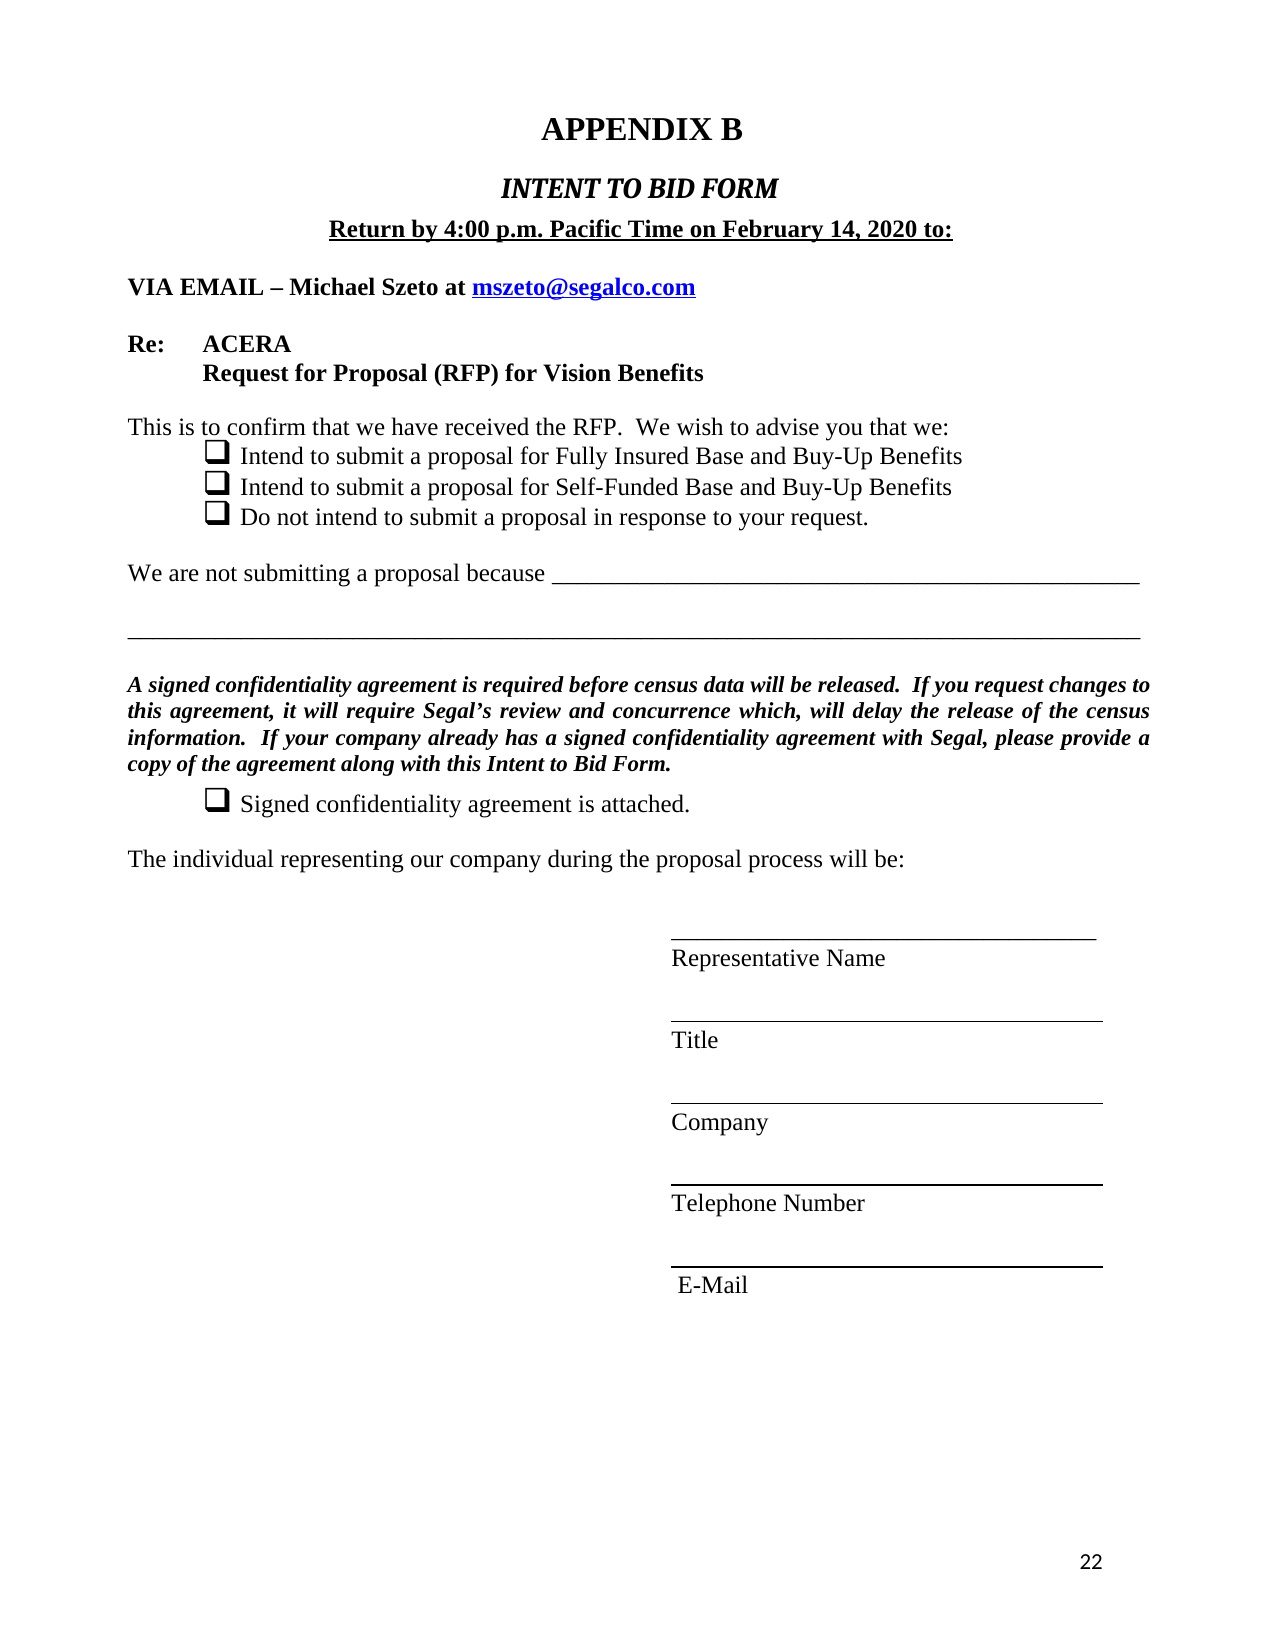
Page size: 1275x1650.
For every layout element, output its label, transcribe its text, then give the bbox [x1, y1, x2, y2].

text Company [127, 1107, 1154, 1135]
text Request for Proposal (RFP) for Vision Benefits [202, 358, 1154, 387]
text Representative Name [127, 943, 1154, 972]
text Return by 4:00 p.m. Pacific Time on February 14, 2020 to: [127, 214, 1154, 243]
text This is to confirm that we have received the RFP. We wish to advise you that we: [127, 412, 1154, 441]
list Intend to submit a proposal for Self-Funded Base and Buy-Up Benefits [202, 472, 1154, 502]
text We are not submitting a proposal because _______________________________________________ [127, 558, 1154, 587]
list Do not intend to submit a proposal in response to your request. [202, 502, 1154, 533]
text A signed confidentiality agreement is required before census data will be released. If you request changes to this agreement, it will require Segal’s review and concurrence which, will delay the release of the census information. If your company already has a signed confidentiality agreement with Segal, please provide a copy of the agreement along with this Intent to Bid Form. [127, 671, 1154, 776]
text Title [127, 1025, 1154, 1054]
list Intend to submit a proposal for Fully Insured Base and Buy-Up Benefits [202, 441, 1154, 472]
list Signed confidentiality agreement is attached. [202, 789, 1154, 819]
subtitle APPENDIX B [127, 109, 1156, 147]
text _________________________________________________________________________________ [127, 613, 1154, 642]
text VIA EMAIL – Michael Szeto at mszeto@segalco.com [127, 272, 1154, 301]
text Re: ACERA [127, 329, 1154, 358]
text Telephone Number [127, 1188, 1154, 1217]
text __________________________________ [127, 914, 1154, 943]
subtitle INTENT TO BID FORM [127, 172, 1154, 206]
text E-Mail [127, 1270, 1154, 1299]
text The individual representing our company during the proposal process will be: [127, 844, 1154, 873]
